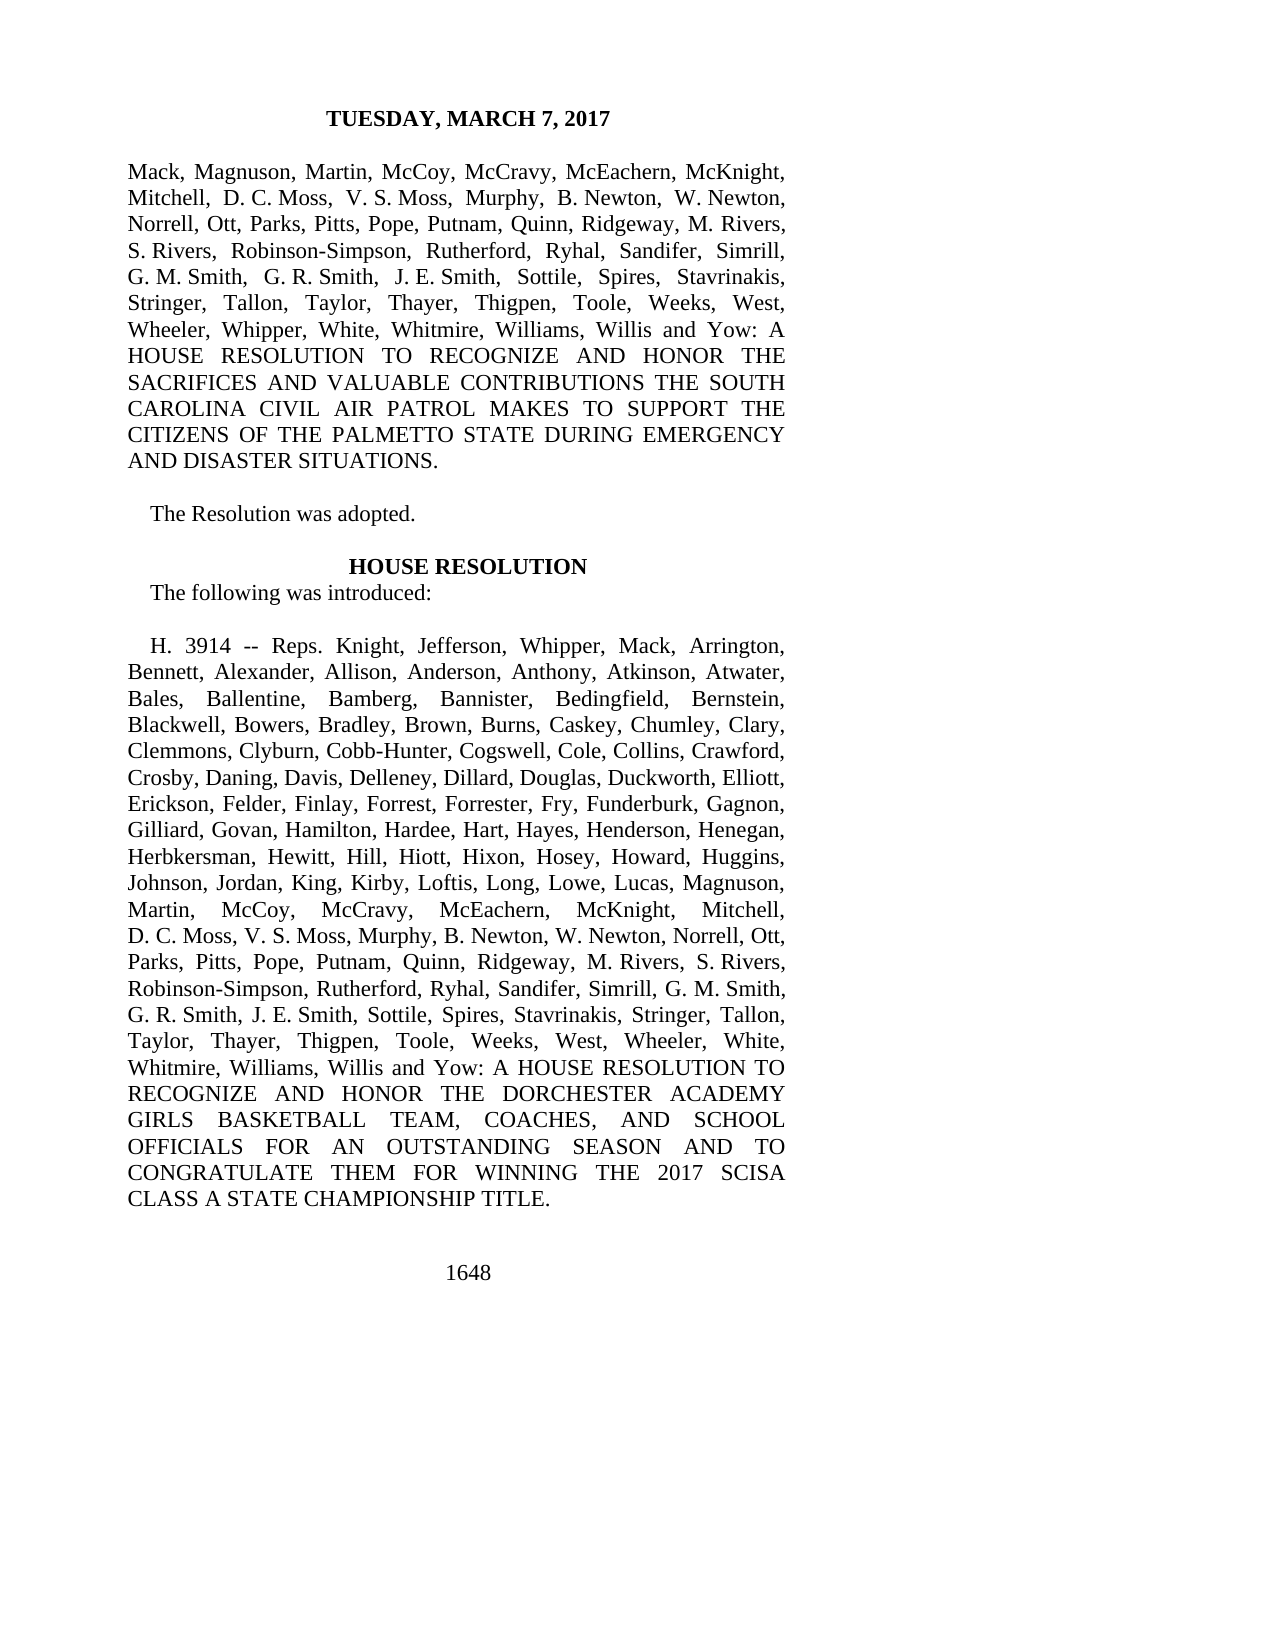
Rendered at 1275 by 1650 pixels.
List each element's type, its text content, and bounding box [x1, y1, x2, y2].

text The following was introduced: [127, 579, 786, 606]
text H. 3914 -- Reps. Knight, Jefferson, Whipper, Mack, Arrington, Bennett, Alexander, Allison, Anderson, Anthony, Atkinson, Atwater, Bales, Ballentine, Bamberg, Bannister, Bedingfield, Bernstein, Blackwell, Bowers, Bradley, Brown, Burns, Caskey, Chumley, Clary, Clemmons, Clyburn, Cobb-Hunter, Cogswell, Cole, Collins, Crawford, Crosby, Daning, Davis, Delleney, Dillard, Douglas, Duckworth, Elliott, Erickson, Felder, Finlay, Forrest, Forrester, Fry, Funderburk, Gagnon, Gilliard, Govan, Hamilton, Hardee, Hart, Hayes, Henderson, Henegan, Herbkersman, Hewitt, Hill, Hiott, Hixon, Hosey, Howard, Huggins, Johnson, Jordan, King, Kirby, Loftis, Long, Lowe, Lucas, Magnuson, Martin, McCoy, McCravy, McEachern, McKnight, Mitchell, D. C. Moss, V. S. Moss, Murphy, B. Newton, W. Newton, Norrell, Ott, Parks, Pitts, Pope, Putnam, Quinn, Ridgeway, M. Rivers, S. Rivers, Robinson-Simpson, Rutherford, Ryhal, Sandifer, Simrill, G. M. Smith, G. R. Smith, J. E. Smith, Sottile, Spires, Stavrinakis, Stringer, Tallon, Taylor, Thayer, Thigpen, Toole, Weeks, West, Wheeler, White, Whitmire, Williams, Willis and Yow: A HOUSE RESOLUTION TO RECOGNIZE AND HONOR THE DORCHESTER ACADEMY GIRLS BASKETBALL TEAM, COACHES, AND SCHOOL OFFICIALS FOR AN OUTSTANDING SEASON AND TO CONGRATULATE THEM FOR WINNING THE 2017 SCISA CLASS A STATE CHAMPIONSHIP TITLE. [127, 632, 786, 1212]
text The Resolution was adopted. [127, 500, 786, 527]
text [127, 158, 786, 474]
text HOUSE RESOLUTION [127, 553, 786, 579]
